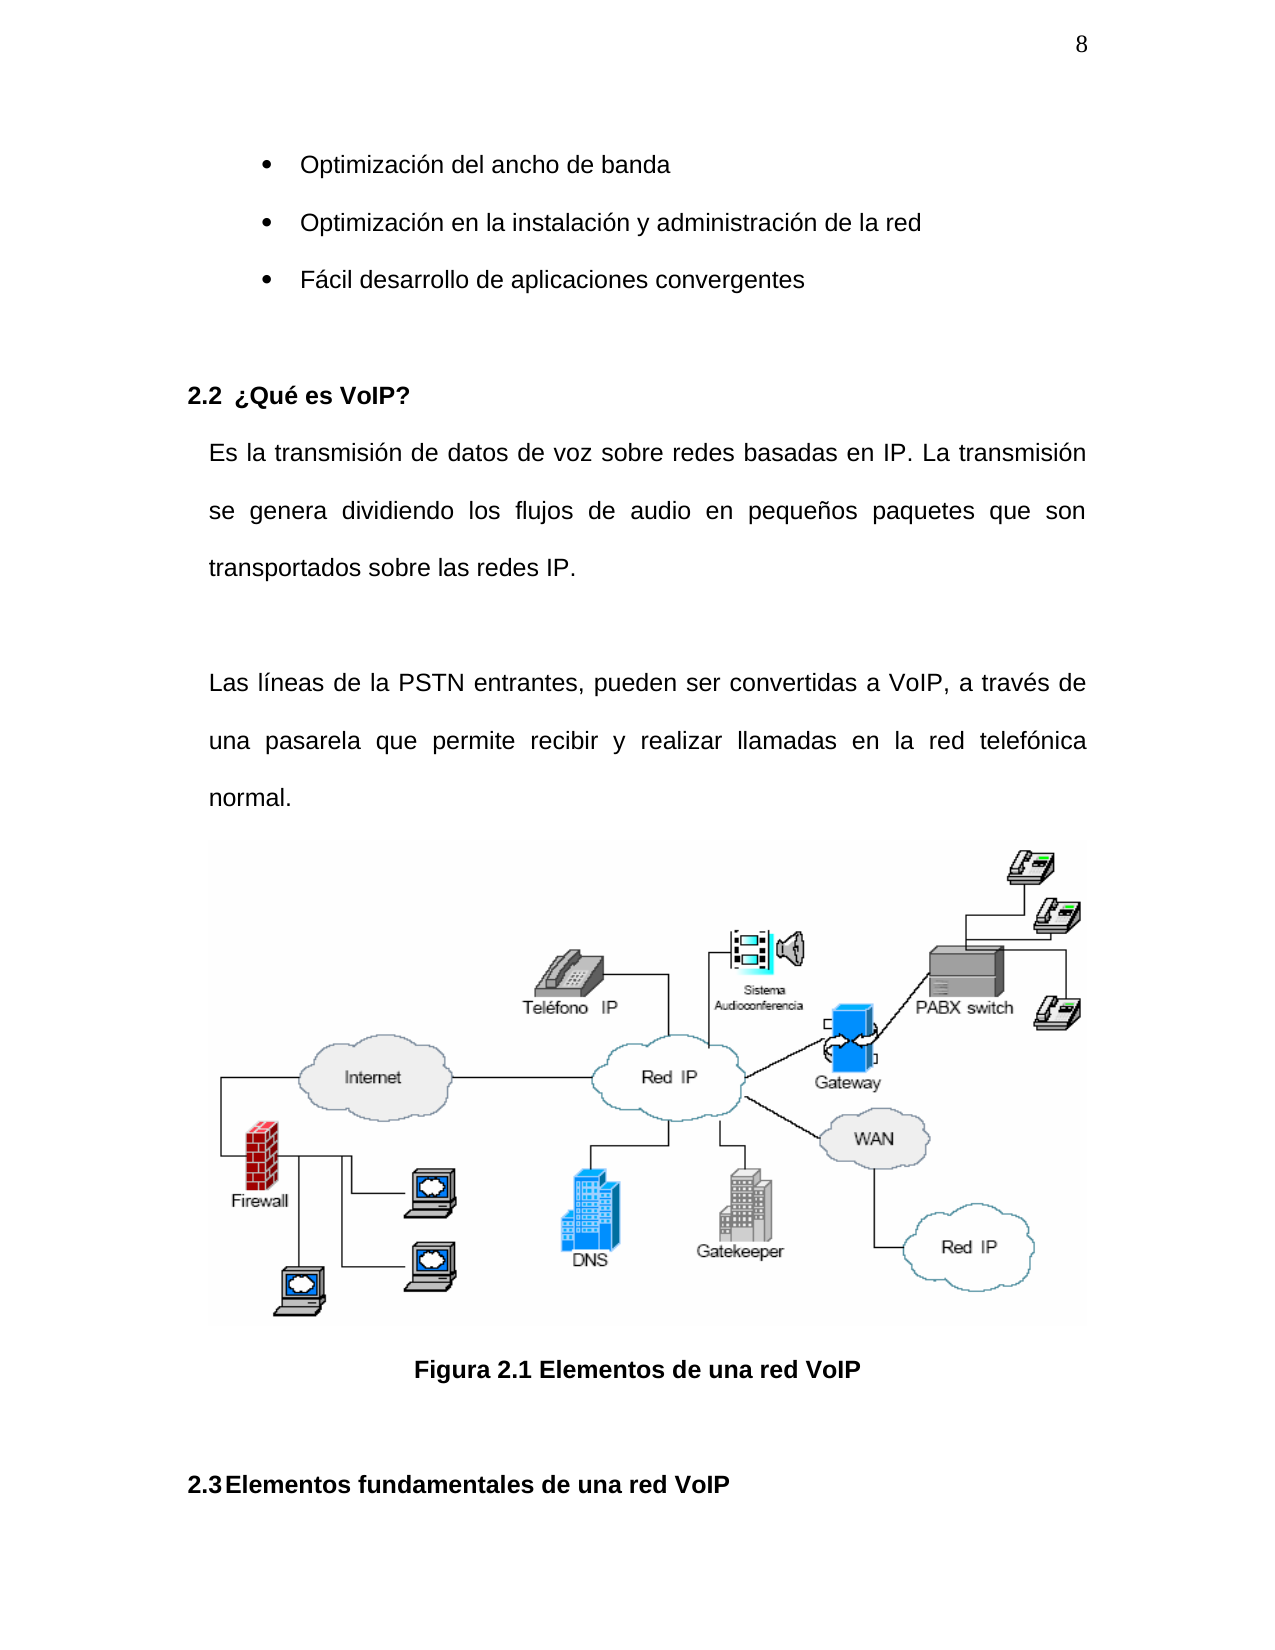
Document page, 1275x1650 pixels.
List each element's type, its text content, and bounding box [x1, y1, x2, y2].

text Figura 2.1 Elementos de una red VoIP [187, 1354, 1088, 1383]
list Optimización del ancho de banda [262, 150, 1088, 179]
picture [208, 840, 1087, 1326]
text Es la transmisión de datos de voz sobre redes basadas en IP. La transmisión se genera dividiendo los flujos de audio en pequeños paquetes que son transportados sobre las redes IP. [208, 438, 1088, 582]
list ¿Qué es VoIP? [187, 381, 1088, 409]
text Las líneas de entrantes, pueden ser convertidas a VoIP, a través de una pasarela que permite recibir y realizar llamadas en la red telefónica normal. [208, 668, 1088, 812]
list Optimización en la instalación y administración de la red [262, 208, 1088, 237]
list Elementos fundamentales de una red VoIP [187, 1469, 1088, 1498]
list Fácil desarrollo de aplicaciones convergentes [262, 265, 1088, 294]
